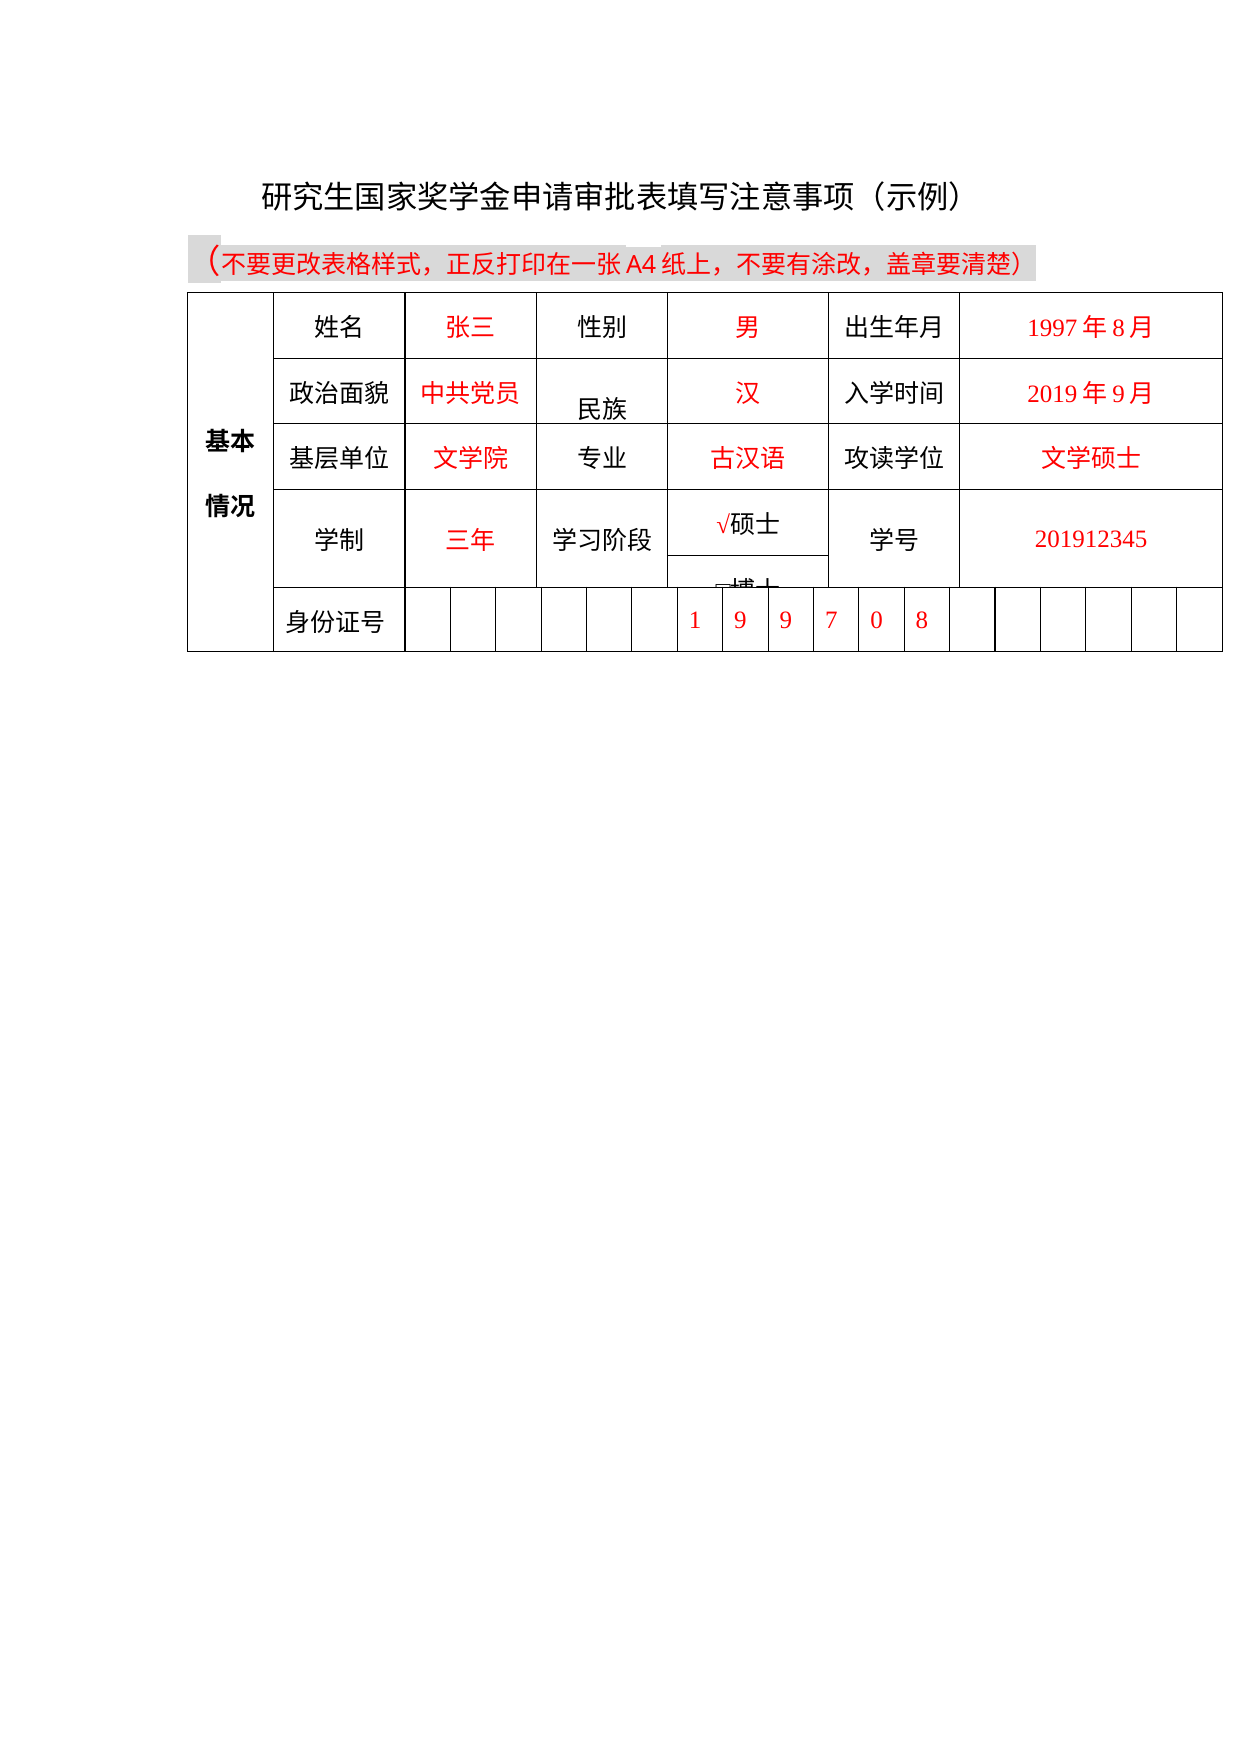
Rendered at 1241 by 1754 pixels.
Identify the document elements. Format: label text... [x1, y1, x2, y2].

table_cell √硕士 [668, 490, 828, 555]
table_cell [1041, 588, 1085, 651]
table_cell [406, 588, 450, 651]
table_cell 9 [723, 588, 768, 651]
table_header 出生年月 [829, 293, 959, 358]
table_cell 7 [814, 588, 858, 651]
table_cell [496, 588, 541, 651]
table_cell [1086, 588, 1131, 651]
table_cell 201912345 [960, 490, 1222, 587]
table_cell 攻读学位 [829, 424, 959, 489]
table_cell 三年 [406, 490, 536, 587]
table_cell 文学硕士 [960, 424, 1222, 489]
table_cell 8 [905, 588, 949, 651]
table_cell 2019年9月 [960, 359, 1222, 423]
table_cell [950, 588, 994, 651]
table_cell [996, 588, 1040, 651]
table_cell 古汉语 [668, 424, 828, 489]
table_cell [542, 588, 586, 651]
table_cell 身份证号 [274, 588, 404, 651]
table_header 基本情况 [188, 293, 273, 651]
table_cell 专业 [537, 424, 667, 489]
table_cell □博士 [668, 556, 828, 587]
table_cell 基层单位 [274, 424, 404, 489]
table_cell 学习阶段 [537, 490, 667, 587]
table_cell [451, 588, 495, 651]
table_cell 1 [678, 588, 722, 651]
table_cell 汉 [668, 359, 828, 423]
table_cell 文学院 [406, 424, 536, 489]
table_header 张三 [406, 293, 536, 358]
table_header 姓名 [274, 293, 404, 358]
table_header 男 [668, 293, 828, 358]
table_cell 0 [859, 588, 904, 651]
table_cell [632, 588, 677, 651]
table_cell [1177, 588, 1222, 651]
table_cell 学制 [274, 490, 404, 587]
table_cell 中共党员 [406, 359, 536, 423]
table_header 1997年8月 [960, 293, 1222, 358]
table_cell 学号 [829, 490, 959, 587]
table_cell 民族 [537, 359, 667, 423]
table_cell [587, 588, 631, 651]
table_header 性别 [537, 293, 667, 358]
table_cell 入学时间 [829, 359, 959, 423]
table_cell [1132, 588, 1176, 651]
text （不要更改表格样式，正反打印在一张A4纸上，不要有涂改，盖章要清楚） [187, 227, 1053, 292]
table_cell 政治面貌 [274, 359, 404, 423]
text 研究生国家奖学金申请审批表填写注意事项（示例） [187, 162, 1053, 227]
table_cell 9 [769, 588, 813, 651]
